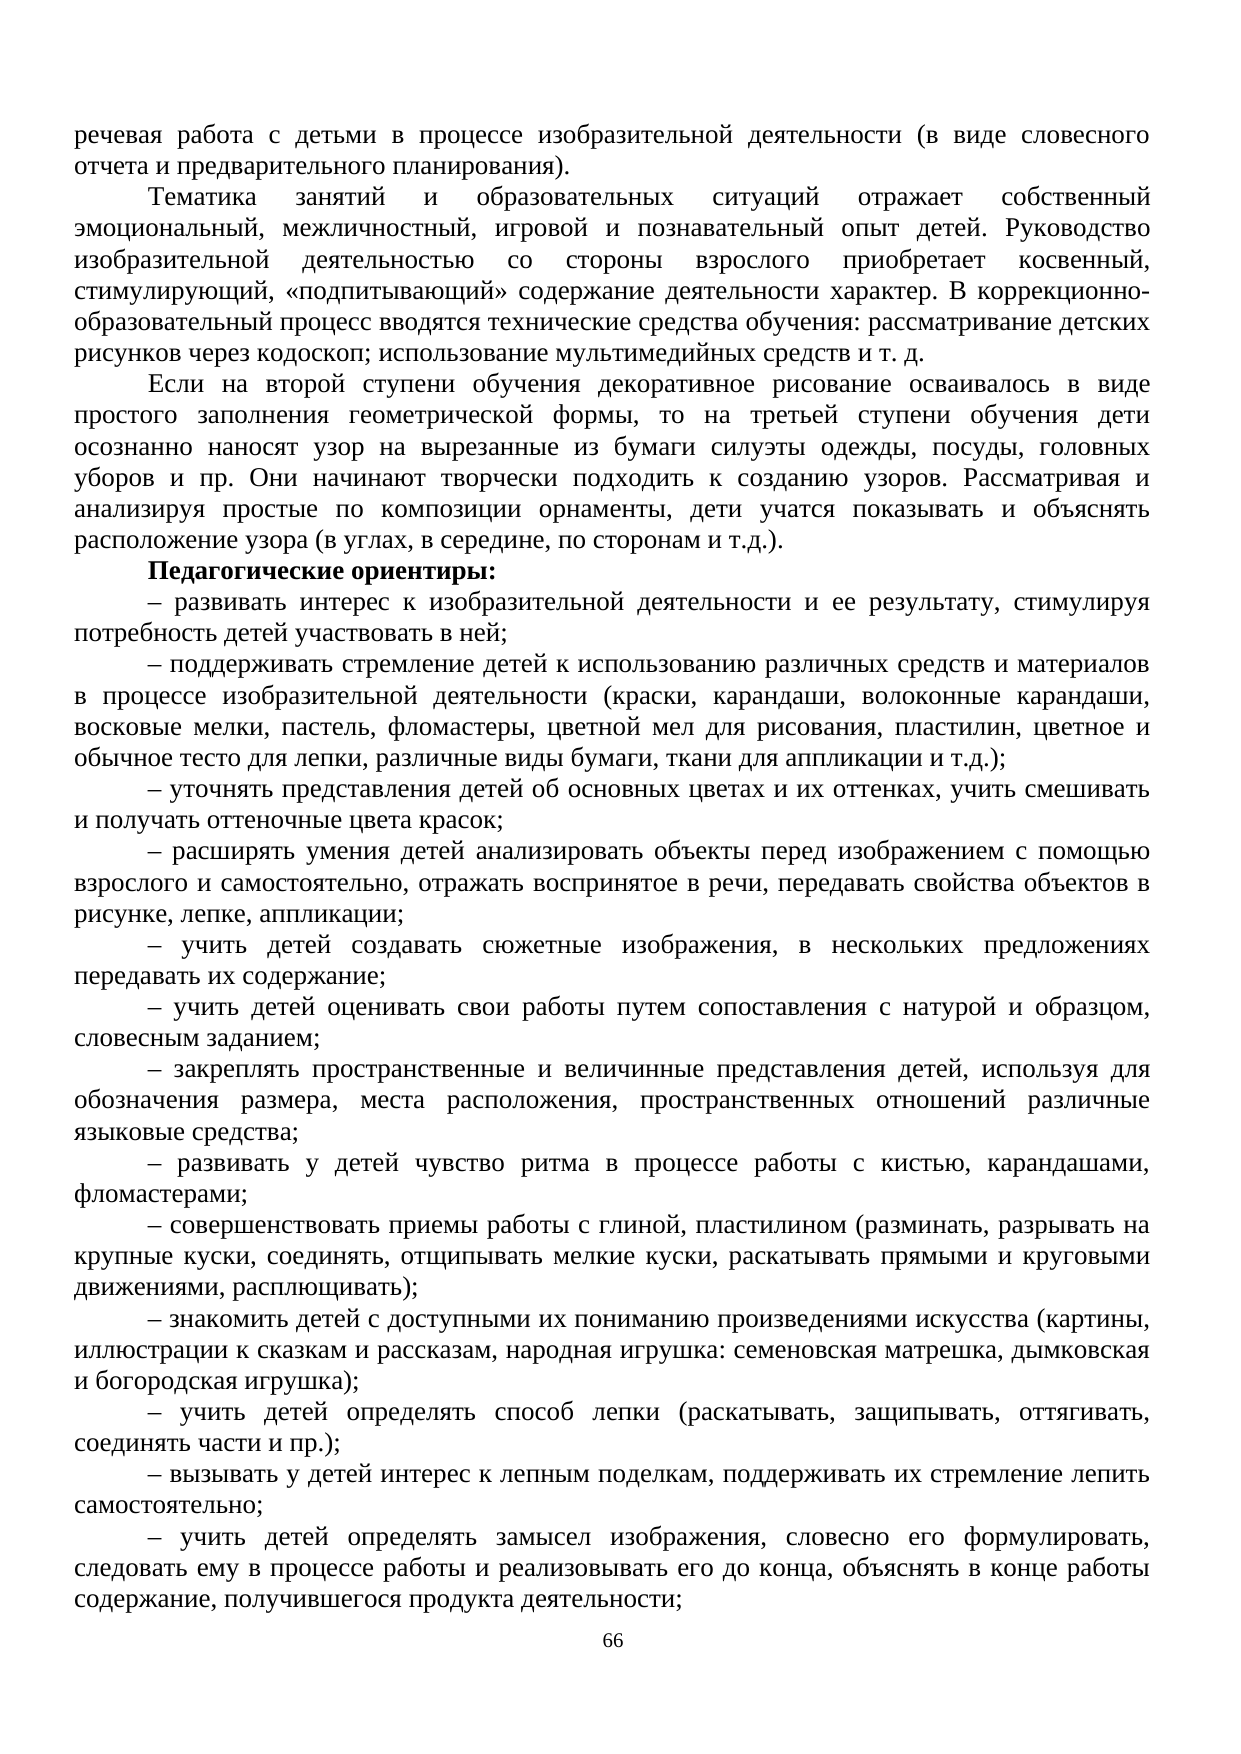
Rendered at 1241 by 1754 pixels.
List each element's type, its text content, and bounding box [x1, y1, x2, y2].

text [74, 118, 1152, 180]
text – учить детей определять способ лепки (раскатывать, защипывать, оттягивать, соединять части и пр.); [74, 1395, 1152, 1457]
text – развивать у детей чувство ритма в процессе работы с кистью, карандашами, фломастерами; [74, 1146, 1152, 1208]
text – поддерживать стремление детей к использованию различных средств и материалов в процессе изобразительной деятельности (краски, карандаши, волоконные карандаши, восковые мелки, пастель, фломастеры, цветной мел для рисования, пластилин, цветное и обычное тесто для лепки, различные виды бумаги, ткани для аппликации и т.д.); [74, 648, 1152, 772]
text – совершенствовать приемы работы с глиной, пластилином (разминать, разрывать на крупные куски, соединять, отщипывать мелкие куски, раскатывать прямыми и круговыми движениями, расплющивать); [74, 1208, 1152, 1302]
text – учить детей определять замысел изображения, словесно его формулировать, следовать ему в процессе работы и реализовывать его до конца, объяснять в конце работы содержание, получившегося продукта деятельности; [74, 1520, 1152, 1613]
text – расширять умения детей анализировать объекты перед изображением с помощью взрослого и самостоятельно, отражать воспринятое в речи, передавать свойства объектов в рисунке, лепке, аппликации; [74, 834, 1152, 928]
text – учить детей оценивать свои работы путем сопоставления с натурой и образцом, словесным заданием; [74, 990, 1152, 1052]
text Тематика занятий и образовательных ситуаций отражает собственный эмоциональный, межличностный, игровой и познавательный опыт детей. Руководство изобразительной деятельностью со стороны взрослого приобретает косвенный, стимулирующий, «подпитывающий» содержание деятельности характер. В коррекционно-образовательный процесс вводятся технические средства обучения: рассматривание детских рисунков через кодоскоп; использование мультимедийных средств и т. д. [74, 180, 1152, 367]
text – развивать интерес к изобразительной деятельности и ее результату, стимулируя потребность детей участвовать в ней; [74, 585, 1152, 648]
text – уточнять представления детей об основных цветах и их оттенках, учить смешивать и получать оттеночные цвета красок; [74, 772, 1152, 834]
text Если на второй ступени обучения декоративное рисование осваивалось в виде простого заполнения геометрической формы, то на третьей ступени обучения дети осознанно наносят узор на вырезанные из бумаги силуэты одежды, посуды, головных уборов и пр. Они начинают творчески подходить к созданию узоров. Рассматривая и анализируя простые по композиции орнаменты, дети учатся показывать и объяснять расположение узора (в углах, в середине, по сторонам и т.д.). [74, 367, 1152, 554]
text – учить детей создавать сюжетные изображения, в нескольких предложениях передавать их содержание; [74, 928, 1152, 990]
text – вызывать у детей интерес к лепным поделкам, поддерживать их стремление лепить самостоятельно; [74, 1457, 1152, 1520]
text – знакомить детей с доступными их пониманию произведениями искусства (картины, иллюстрации к сказкам и рассказам, народная игрушка: семеновская матрешка, дымковская и богородская игрушка); [74, 1302, 1152, 1395]
text Педагогические ориентиры: [74, 554, 1152, 585]
text – закреплять пространственные и величинные представления детей, используя для обозначения размера, места расположения, пространственных отношений различные языковые средства; [74, 1052, 1152, 1146]
